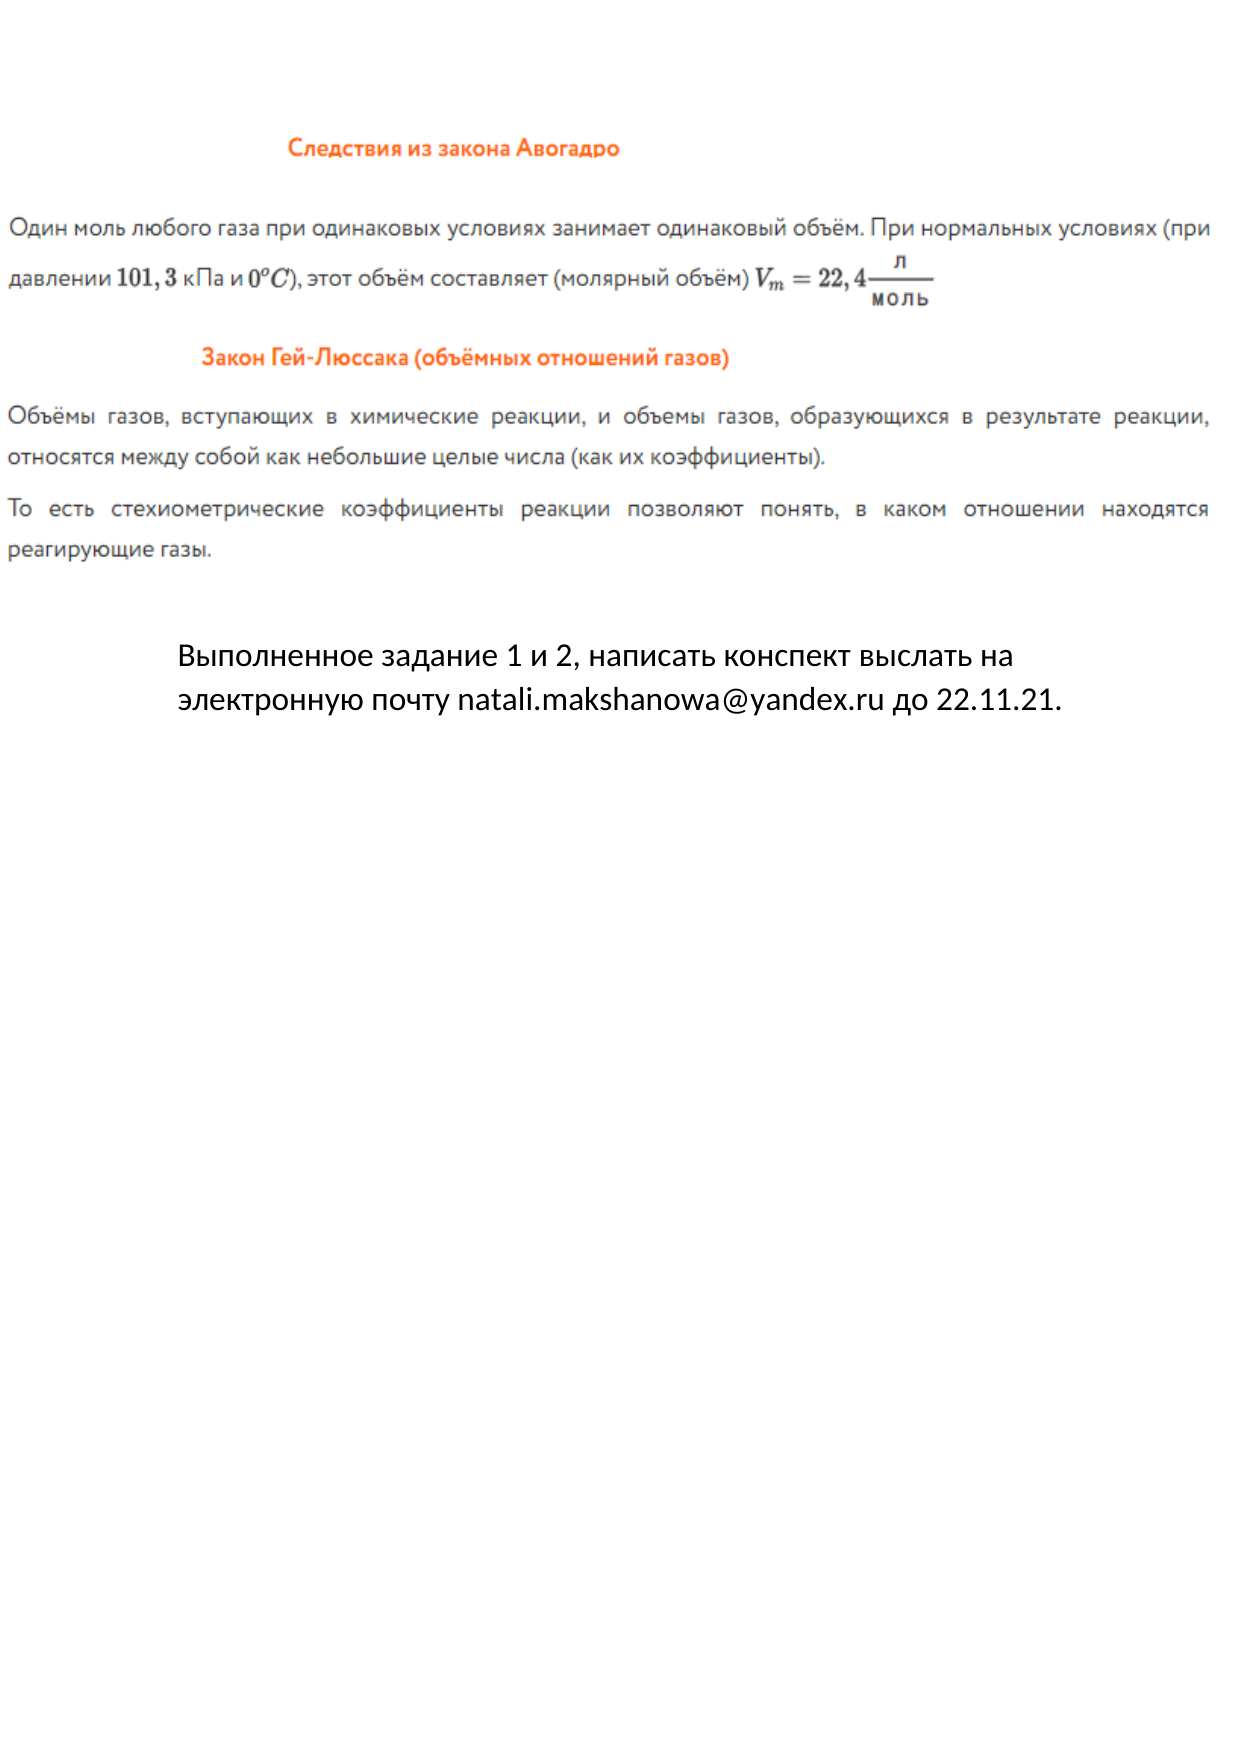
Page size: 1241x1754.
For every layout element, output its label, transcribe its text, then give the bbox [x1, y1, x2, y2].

picture [0, 106, 1225, 591]
text Выполненное задание 1 и 2, написать конспект выслать на электронную почту natali.makshanowa@yandex.ru до 22.11.21. [177, 634, 1152, 718]
